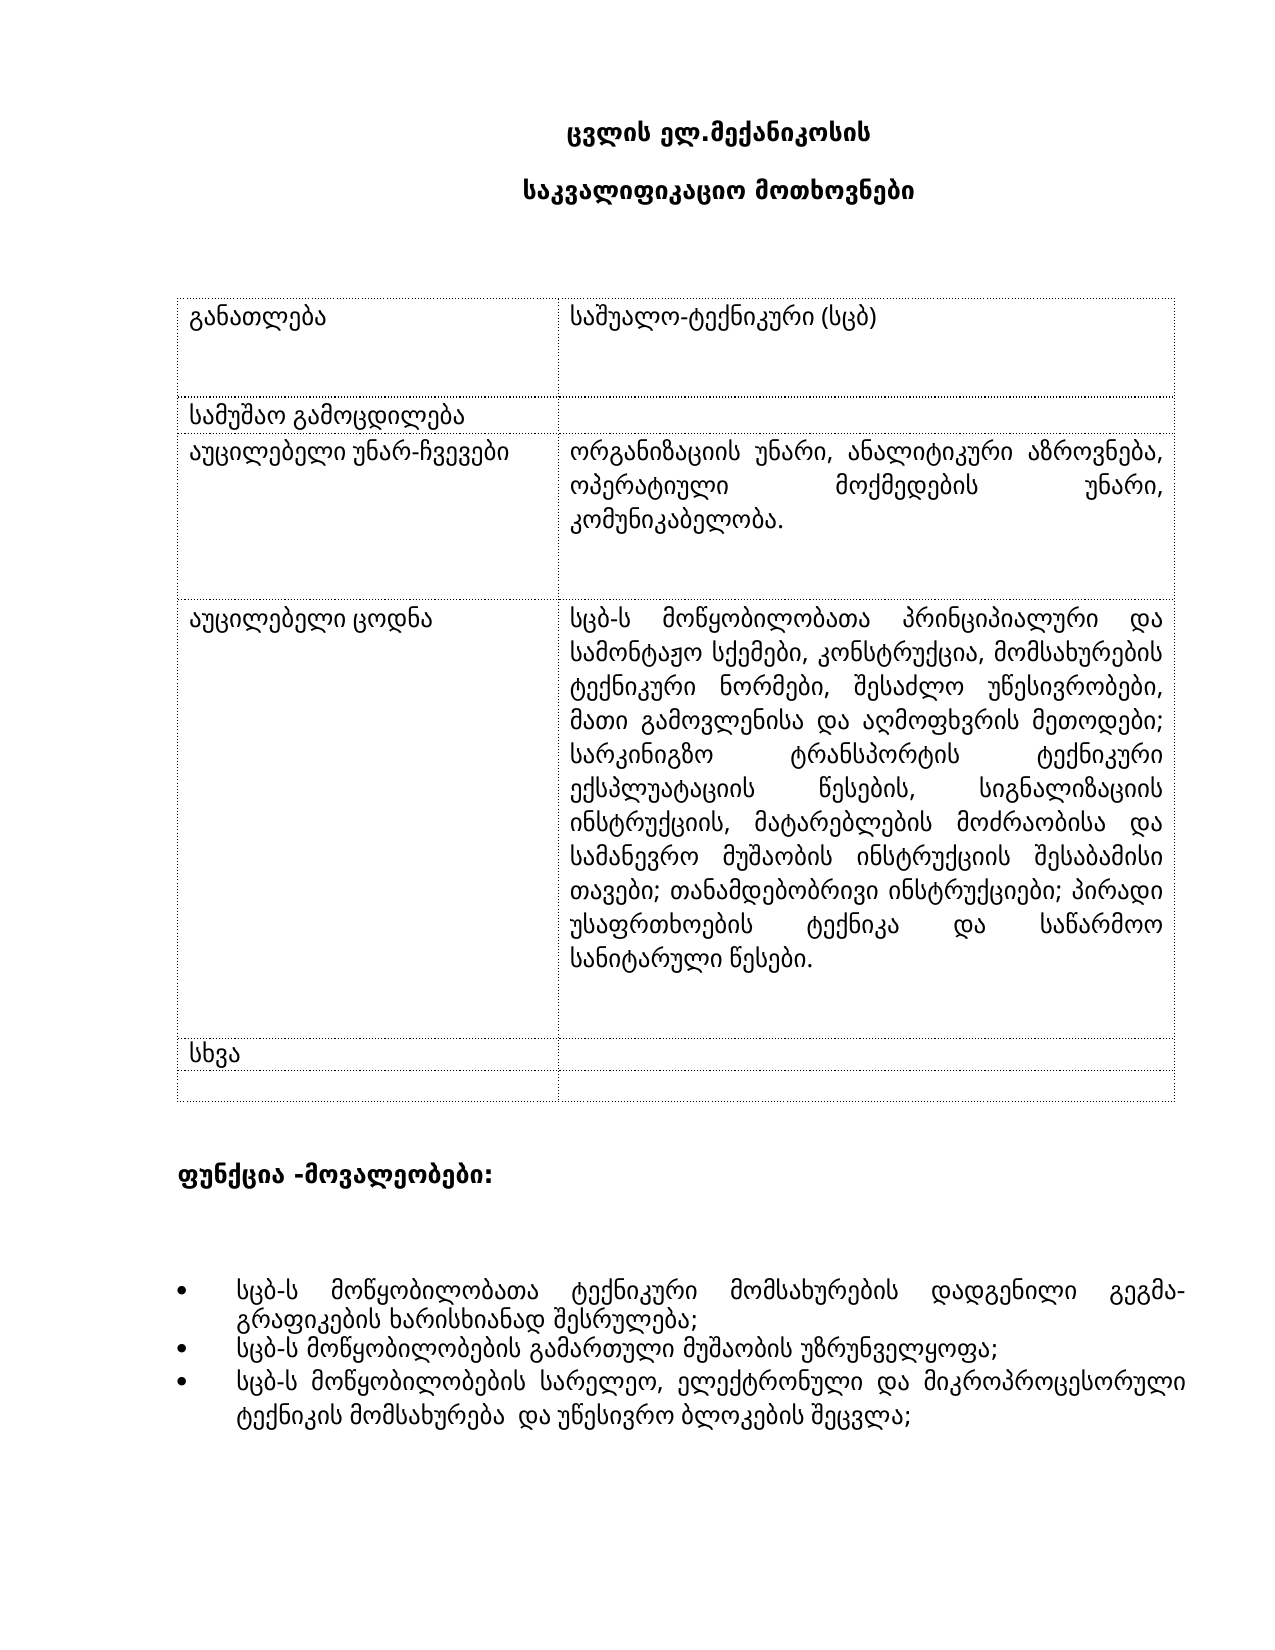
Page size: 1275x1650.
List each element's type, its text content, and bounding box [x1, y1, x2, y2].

list სცბ-ს მოწყობილობების სარელეო, ელექტრონული და მიკროპროცესორული ტექნიკის მომსახურება და უწესივრო ბლოკების შეცვლა; [177, 1363, 1186, 1432]
text ფუნქცია -მოვალეობები: [177, 1161, 1186, 1190]
table_cell [558, 1070, 1175, 1101]
table_cell აუცილებელი უნარ-ჩვევები [178, 433, 558, 599]
table_cell სხვა [178, 1038, 558, 1069]
list სცბ-ს მოწყობილობათა ტექნიკური მომსახურების დადგენილი გეგმა-გრაფიკების ხარისხიანად შესრულება; [177, 1276, 1186, 1334]
table_header საშუალო-ტექნიკური (სცბ) [558, 298, 1175, 396]
table_cell [558, 396, 1175, 433]
table_cell [178, 1070, 558, 1101]
table_cell [558, 1038, 1175, 1069]
list სცბ-ს მოწყობილობების გამართული მუშაობის უზრუნველყოფა; [177, 1334, 1186, 1363]
table_cell სამუშაო გამოცდილება [178, 396, 558, 433]
text საკვალიფიკაციო მოთხოვნები [177, 176, 1186, 206]
table_cell სცბ-ს მოწყობილობათა პრინციპიალური და სამონტაჟო სქემები, კონსტრუქცია, მომსახურების ტექნიკური ნორმები, შესაძლო უწესივრობები, მათი გამოვლენისა და აღმოფხვრის მეთოდები; სარკინიგზო ტრანსპორტის ტექნიკური ექსპლუატაციის წესების, სიგნალიზაციის ინსტრუქციის, მატარებლების მოძრაობისა და სამანევრო მუშაობის ინსტრუქციის შესაბამისი თავები; თანამდებობრივი ინსტრუქციები; პირადი უსაფრთხოების ტექნიკა და საწარმოო სანიტარული წესები. [558, 599, 1175, 1038]
table_cell ორგანიზაციის უნარი, ანალიტიკური აზროვნება, ოპერატიული მოქმედების უნარი, კომუნიკაბელობა. [558, 433, 1175, 599]
table_cell აუცილებელი ცოდნა [178, 599, 558, 1038]
text ცვლის ელ.მექანიკოსის [177, 118, 1186, 147]
table_header განათლება [178, 298, 558, 396]
